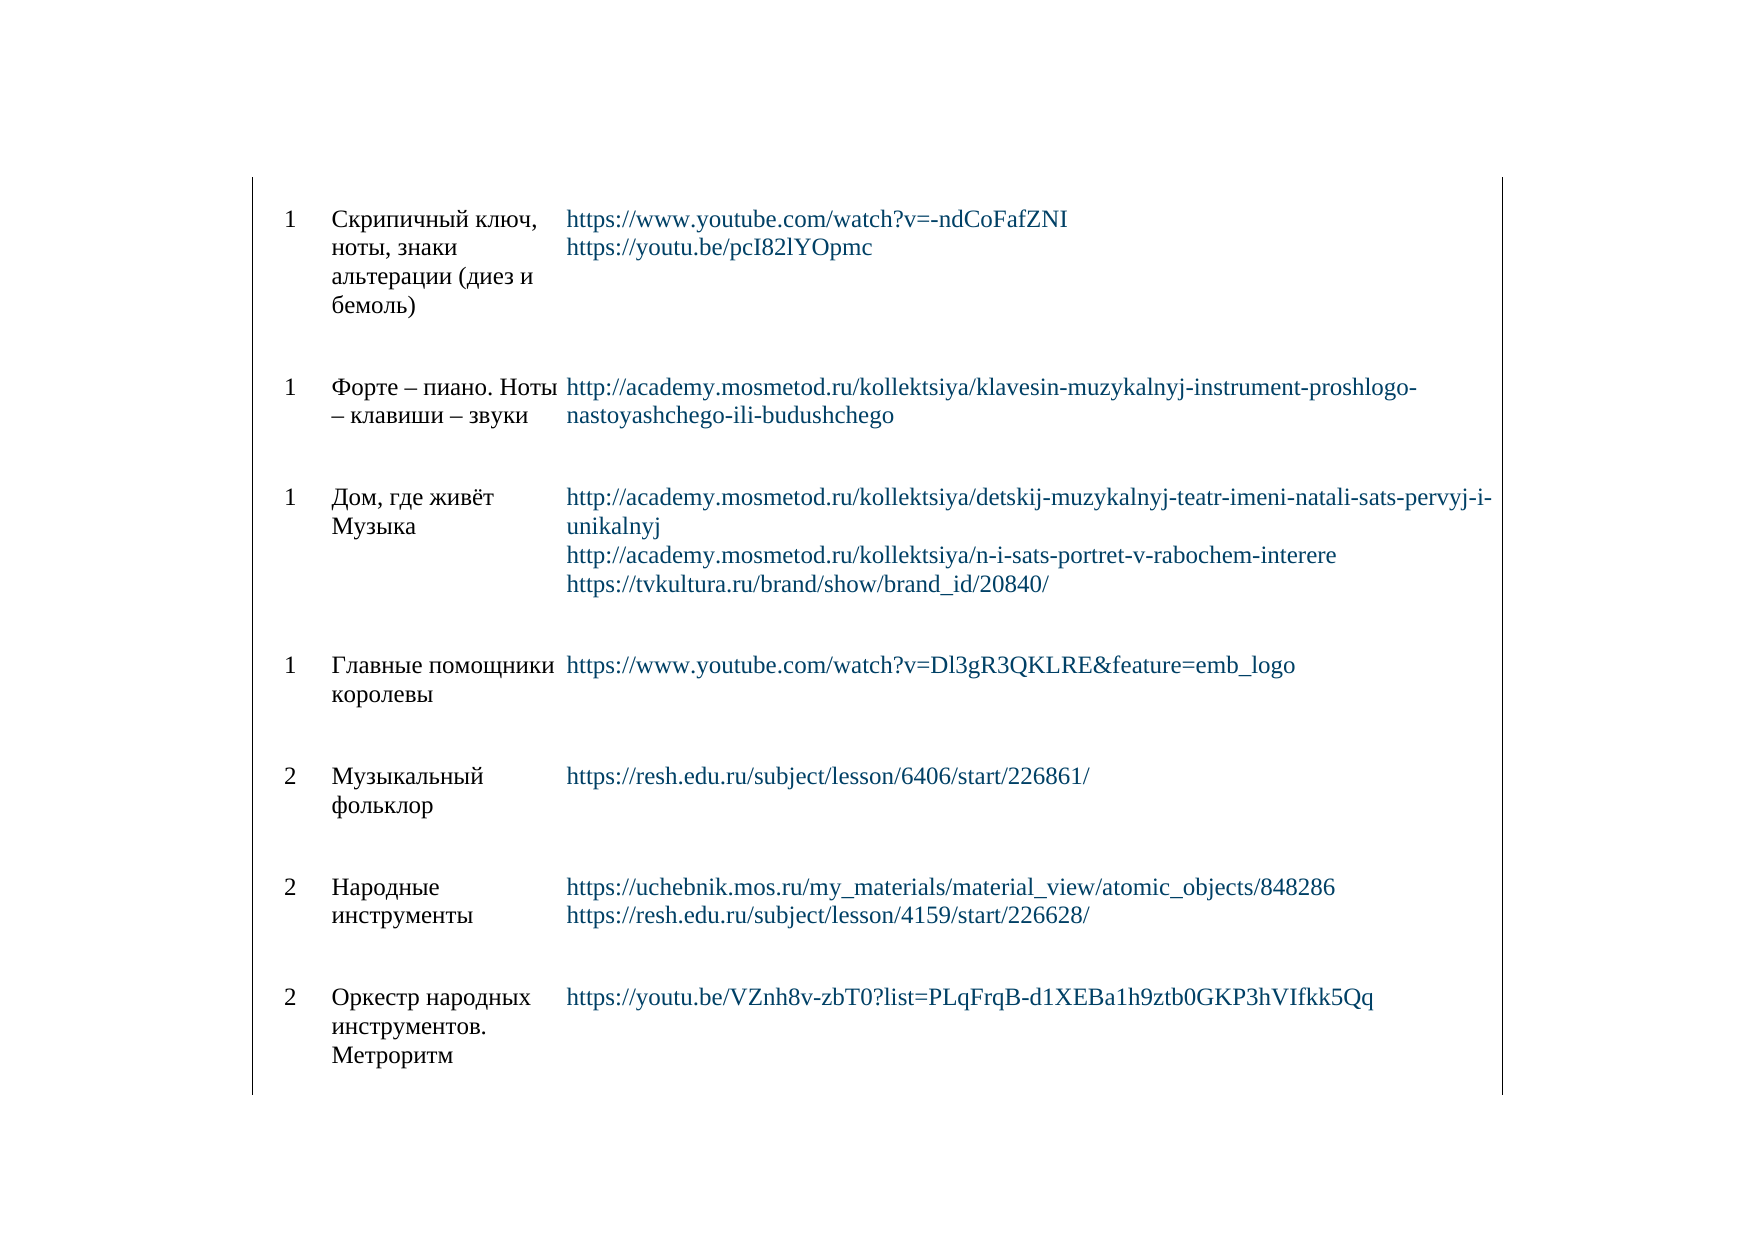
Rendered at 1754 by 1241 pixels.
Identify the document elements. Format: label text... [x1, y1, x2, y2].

table_cell 1 [253, 177, 328, 345]
table_cell Скрипичный ключ, ноты, знаки альтерации (диез и бемоль) [328, 177, 563, 345]
table_cell Оркестр народных инструментов. Метроритм [328, 956, 563, 1095]
table_cell 2 [253, 845, 328, 956]
table_cell https://www.youtube.com/watch?v=-ndCoFafZNI https://youtu.be/pcI82lYOpmc [563, 177, 1502, 345]
table_cell Форте – пиано. Ноты – клавиши – звуки [328, 345, 563, 456]
table_cell Дом, где живёт Музыка [328, 456, 563, 624]
table_cell 2 [253, 735, 328, 845]
table_cell https://youtu.be/VZnh8v-zbT0?list=PLqFrqB-d1XEBa1h9ztb0GKP3hVIfkk5Qq [563, 956, 1502, 1095]
table_cell 1 [253, 624, 328, 735]
table_cell 1 [253, 345, 328, 456]
table_cell 1 [253, 456, 328, 624]
table_cell https://www.youtube.com/watch?v=Dl3gR3QKLRE&feature=emb_logo [563, 624, 1502, 735]
table_cell https://uchebnik.mos.ru/my_materials/material_view/atomic_objects/848286 https://resh.edu.ru/subject/lesson/4159/start/226628/ [563, 845, 1502, 956]
table_cell https://resh.edu.ru/subject/lesson/6406/start/226861/ [563, 735, 1502, 845]
table_cell Музыкальный фольклор [328, 735, 563, 845]
table_cell Народные инструменты [328, 845, 563, 956]
table_cell Главные помощники королевы [328, 624, 563, 735]
table_cell http://academy.mosmetod.ru/kollektsiya/klavesin-muzykalnyj-instrument-proshlogo-nastoyashchego-ili-budushchego [563, 345, 1502, 456]
table_cell 2 [253, 956, 328, 1095]
table_cell http://academy.mosmetod.ru/kollektsiya/detskij-muzykalnyj-teatr-imeni-natali-sats-pervyj-i-unikalnyj http://academy.mosmetod.ru/kollektsiya/n-i-sats-portret-v-rabochem-interere https://tvkultura.ru/brand/show/brand_id/20840/ [563, 456, 1502, 624]
